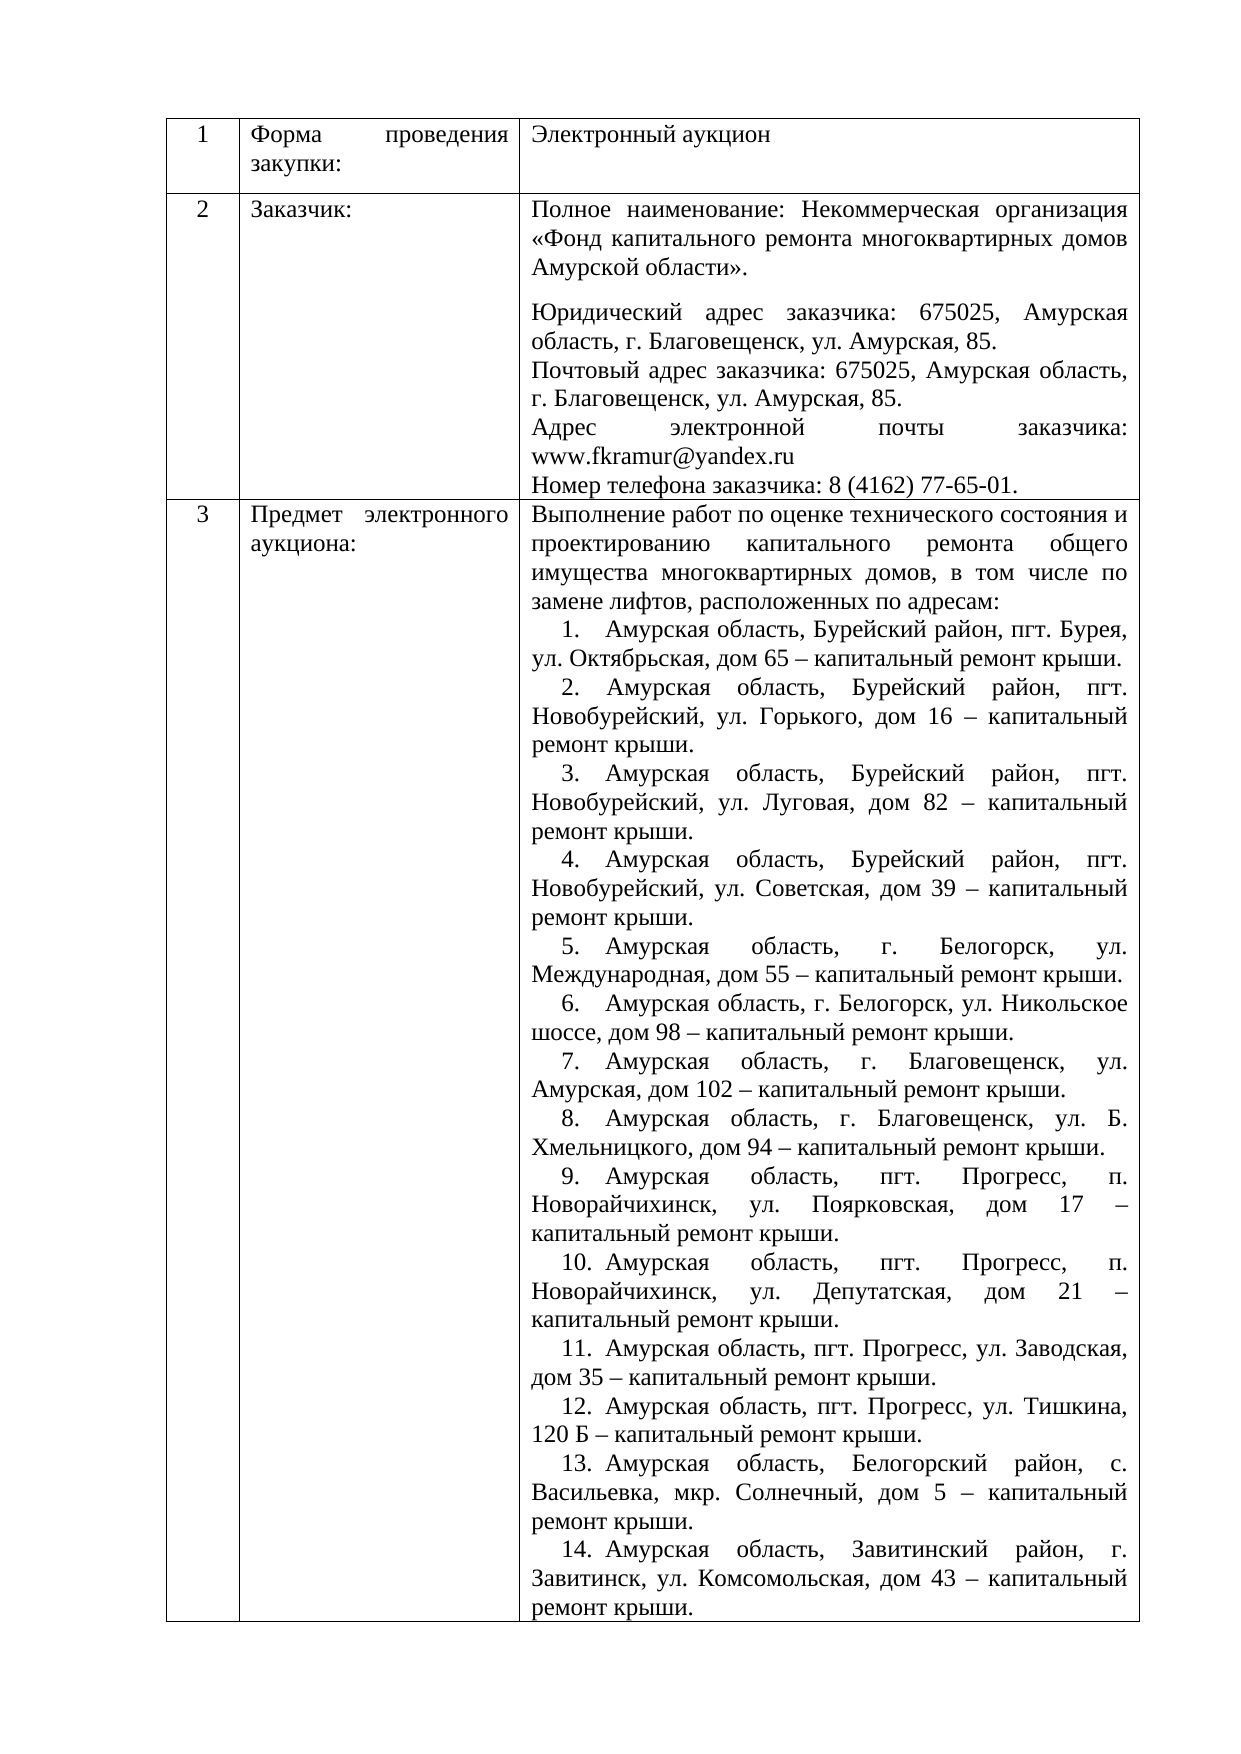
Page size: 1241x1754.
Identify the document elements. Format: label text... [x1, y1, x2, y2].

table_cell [240, 500, 519, 1621]
table_cell Заказчик: [240, 194, 519, 498]
table_cell 1 [167, 119, 239, 193]
table_cell Полное наименование: Некоммерческая организация «Фонд капитального ремонта многоквартирных домов Амурской области». Юридический адрес заказчика: 675025, Амурская область, г. Благовещенск, ул. Амурская, 85. Почтовый адрес заказчика: 675025, Амурская область, г. Благовещенск, ул. Амурская, 85. Адрес электронной почты заказчика: www.fkramur@yandex.ru Номер телефона заказчика: 8 (4162) 77-65-01. [520, 194, 1139, 498]
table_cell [520, 500, 1139, 1621]
table_cell Электронный аукцион [520, 119, 1139, 193]
table_cell 2 [167, 194, 239, 498]
table_cell Форма проведения закупки: [240, 119, 519, 193]
table_cell 3 [167, 500, 239, 1621]
